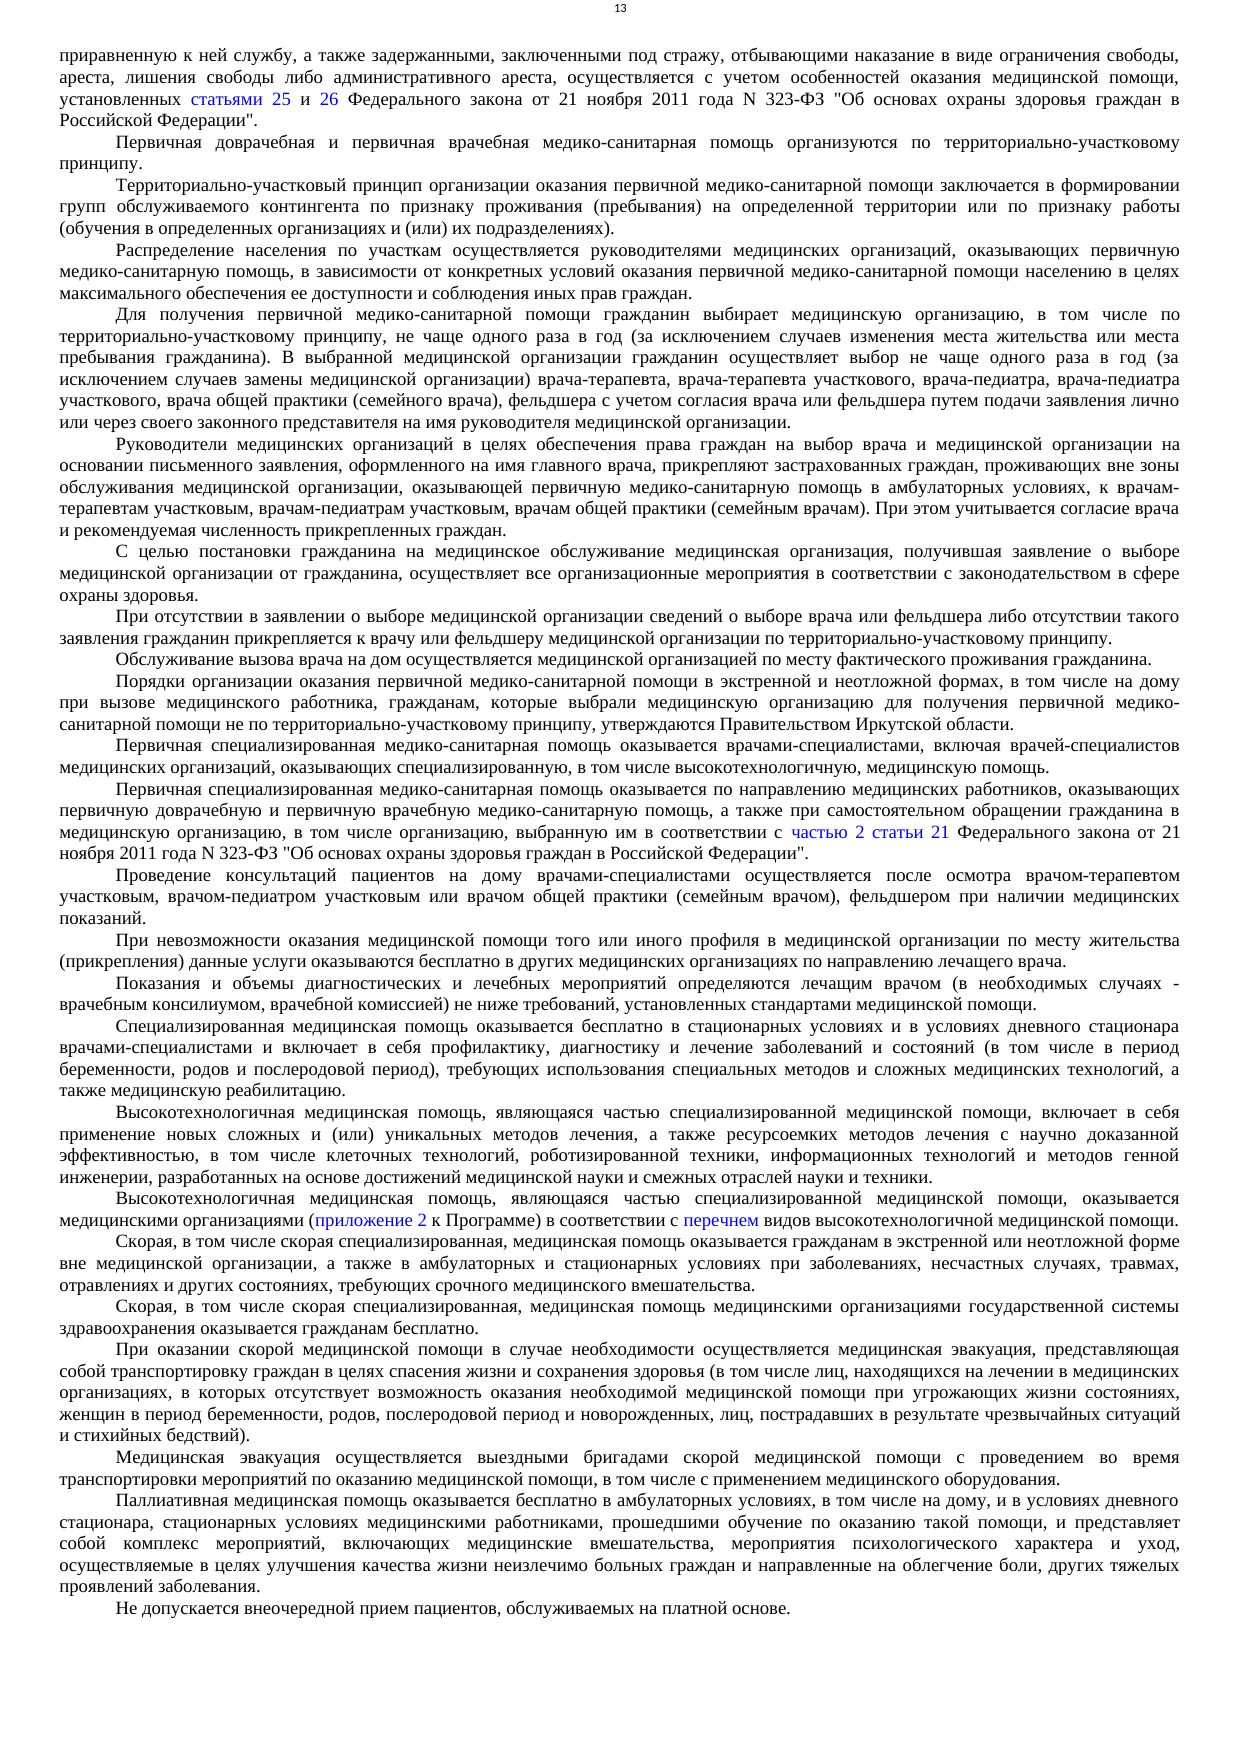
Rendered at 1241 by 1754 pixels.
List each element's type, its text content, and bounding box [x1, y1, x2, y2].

text С целью постановки гражданина на медицинское обслуживание медицинская организация, получившая заявление о выборе медицинской организации от гражданина, осуществляет все организационные мероприятия в соответствии с законодательством в сфере охраны здоровья. [59, 540, 1181, 605]
text Руководители медицинских организаций в целях обеспечения права граждан на выбор врача и медицинской организации на основании письменного заявления, оформленного на имя главного врача, прикрепляют застрахованных граждан, проживающих вне зоны обслуживания медицинской организации, оказывающей первичную медико-санитарную помощь в амбулаторных условиях, к врачам-терапевтам участковым, врачам-педиатрам участковым, врачам общей практики (семейным врачам). При этом учитывается согласие врача и рекомендуемая численность прикрепленных граждан. [59, 432, 1181, 540]
text Порядки организации оказания первичной медико-санитарной помощи в экстренной и неотложной формах, в том числе на дому при вызове медицинского работника, гражданам, которые выбрали медицинскую организацию для получения первичной медико-санитарной помощи не по территориально-участковому принципу, утверждаются Правительством Иркутской области. [59, 670, 1181, 734]
text Скорая, в том числе скорая специализированная, медицинская помощь оказывается гражданам в экстренной или неотложной форме вне медицинской организации, а также в амбулаторных и стационарных условиях при заболеваниях, несчастных случаях, травмах, отравлениях и других состояниях, требующих срочного медицинского вмешательства. [59, 1230, 1181, 1295]
text Не допускается внеочередной прием пациентов, обслуживаемых на платной основе. [59, 1597, 1181, 1618]
text Высокотехнологичная медицинская помощь, являющаяся частью специализированной медицинской помощи, включает в себя применение новых сложных и (или) уникальных методов лечения, а также ресурсоемких методов лечения с научно доказанной эффективностью, в том числе клеточных технологий, роботизированной техники, информационных технологий и методов генной инженерии, разработанных на основе достижений медицинской науки и смежных отраслей науки и техники. [59, 1101, 1181, 1187]
text Показания и объемы диагностических и лечебных мероприятий определяются лечащим врачом (в необходимых случаях - врачебным консилиумом, врачебной комиссией) не ниже требований, установленных стандартами медицинской помощи. [59, 972, 1181, 1015]
text Территориально-участковый принцип организации оказания первичной медико-санитарной помощи заключается в формировании групп обслуживаемого контингента по признаку проживания (пребывания) на определенной территории или по признаку работы (обучения в определенных организациях и (или) их подразделениях). [59, 174, 1181, 238]
text Медицинская эвакуация осуществляется выездными бригадами скорой медицинской помощи с проведением во время транспортировки мероприятий по оказанию медицинской помощи, в том числе с применением медицинского оборудования. [59, 1446, 1181, 1489]
text Первичная доврачебная и первичная врачебная медико-санитарная помощь организуются по территориально-участковому принципу. [59, 131, 1181, 174]
text Для получения первичной медико-санитарной помощи гражданин выбирает медицинскую организацию, в том числе по территориально-участковому принципу, не чаще одного раза в год (за исключением случаев изменения места жительства или места пребывания гражданина). В выбранной медицинской организации гражданин осуществляет выбор не чаще одного раза в год (за исключением случаев замены медицинской организации) врача-терапевта, врача-терапевта участкового, врача-педиатра, врача-педиатра участкового, врача общей практики (семейного врача), фельдшера с учетом согласия врача или фельдшера путем подачи заявления лично или через своего законного представителя на имя руководителя медицинской организации. [59, 303, 1181, 432]
text Специализированная медицинская помощь оказывается бесплатно в стационарных условиях и в условиях дневного стационара врачами-специалистами и включает в себя профилактику, диагностику и лечение заболеваний и состояний (в том числе в период беременности, родов и послеродовой период), требующих использования специальных методов и сложных медицинских технологий, а также медицинскую реабилитацию. [59, 1015, 1181, 1101]
text Распределение населения по участкам осуществляется руководителями медицинских организаций, оказывающих первичную медико-санитарную помощь, в зависимости от конкретных условий оказания первичной медико-санитарной помощи населению в целях максимального обеспечения ее доступности и соблюдения иных прав граждан. [59, 238, 1181, 303]
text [59, 44, 1181, 131]
text При оказании скорой медицинской помощи в случае необходимости осуществляется медицинская эвакуация, представляющая собой транспортировку граждан в целях спасения жизни и сохранения здоровья (в том числе лиц, находящихся на лечении в медицинских организациях, в которых отсутствует возможность оказания необходимой медицинской помощи при угрожающих жизни состояниях, женщин в период беременности, родов, послеродовой период и новорожденных, лиц, пострадавших в результате чрезвычайных ситуаций и стихийных бедствий). [59, 1338, 1181, 1446]
text Высокотехнологичная медицинская помощь, являющаяся частью специализированной медицинской помощи, оказывается медицинскими организациями (приложение 2 к Программе) в соответствии с перечнем видов высокотехнологичной медицинской помощи. [59, 1187, 1181, 1230]
text При отсутствии в заявлении о выборе медицинской организации сведений о выборе врача или фельдшера либо отсутствии такого заявления гражданин прикрепляется к врачу или фельдшеру медицинской организации по территориально-участковому принципу. [59, 605, 1181, 648]
text При невозможности оказания медицинской помощи того или иного профиля в медицинской организации по месту жительства (прикрепления) данные услуги оказываются бесплатно в других медицинских организациях по направлению лечащего врача. [59, 928, 1181, 972]
text Паллиативная медицинская помощь оказывается бесплатно в амбулаторных условиях, в том числе на дому, и в условиях дневного стационара, стационарных условиях медицинскими работниками, прошедшими обучение по оказанию такой помощи, и представляет собой комплекс мероприятий, включающих медицинские вмешательства, мероприятия психологического характера и уход, осуществляемые в целях улучшения качества жизни неизлечимо больных граждан и направленные на облегчение боли, других тяжелых проявлений заболевания. [59, 1489, 1181, 1597]
text Первичная специализированная медико-санитарная помощь оказывается врачами-специалистами, включая врачей-специалистов медицинских организаций, оказывающих специализированную, в том числе высокотехнологичную, медицинскую помощь. [59, 734, 1181, 777]
text Первичная специализированная медико-санитарная помощь оказывается по направлению медицинских работников, оказывающих первичную доврачебную и первичную врачебную медико-санитарную помощь, а также при самостоятельном обращении гражданина в медицинскую организацию, в том числе организацию, выбранную им в соответствии с частью 2 статьи 21 Федерального закона от 21 ноября 2011 года N 323-ФЗ "Об основах охраны здоровья граждан в Российской Федерации". [59, 777, 1181, 864]
text Скорая, в том числе скорая специализированная, медицинская помощь медицинскими организациями государственной системы здравоохранения оказывается гражданам бесплатно. [59, 1295, 1181, 1338]
text Проведение консультаций пациентов на дому врачами-специалистами осуществляется после осмотра врачом-терапевтом участковым, врачом-педиатром участковым или врачом общей практики (семейным врачом), фельдшером при наличии медицинских показаний. [59, 864, 1181, 928]
text Обслуживание вызова врача на дом осуществляется медицинской организацией по месту фактического проживания гражданина. [59, 648, 1181, 670]
